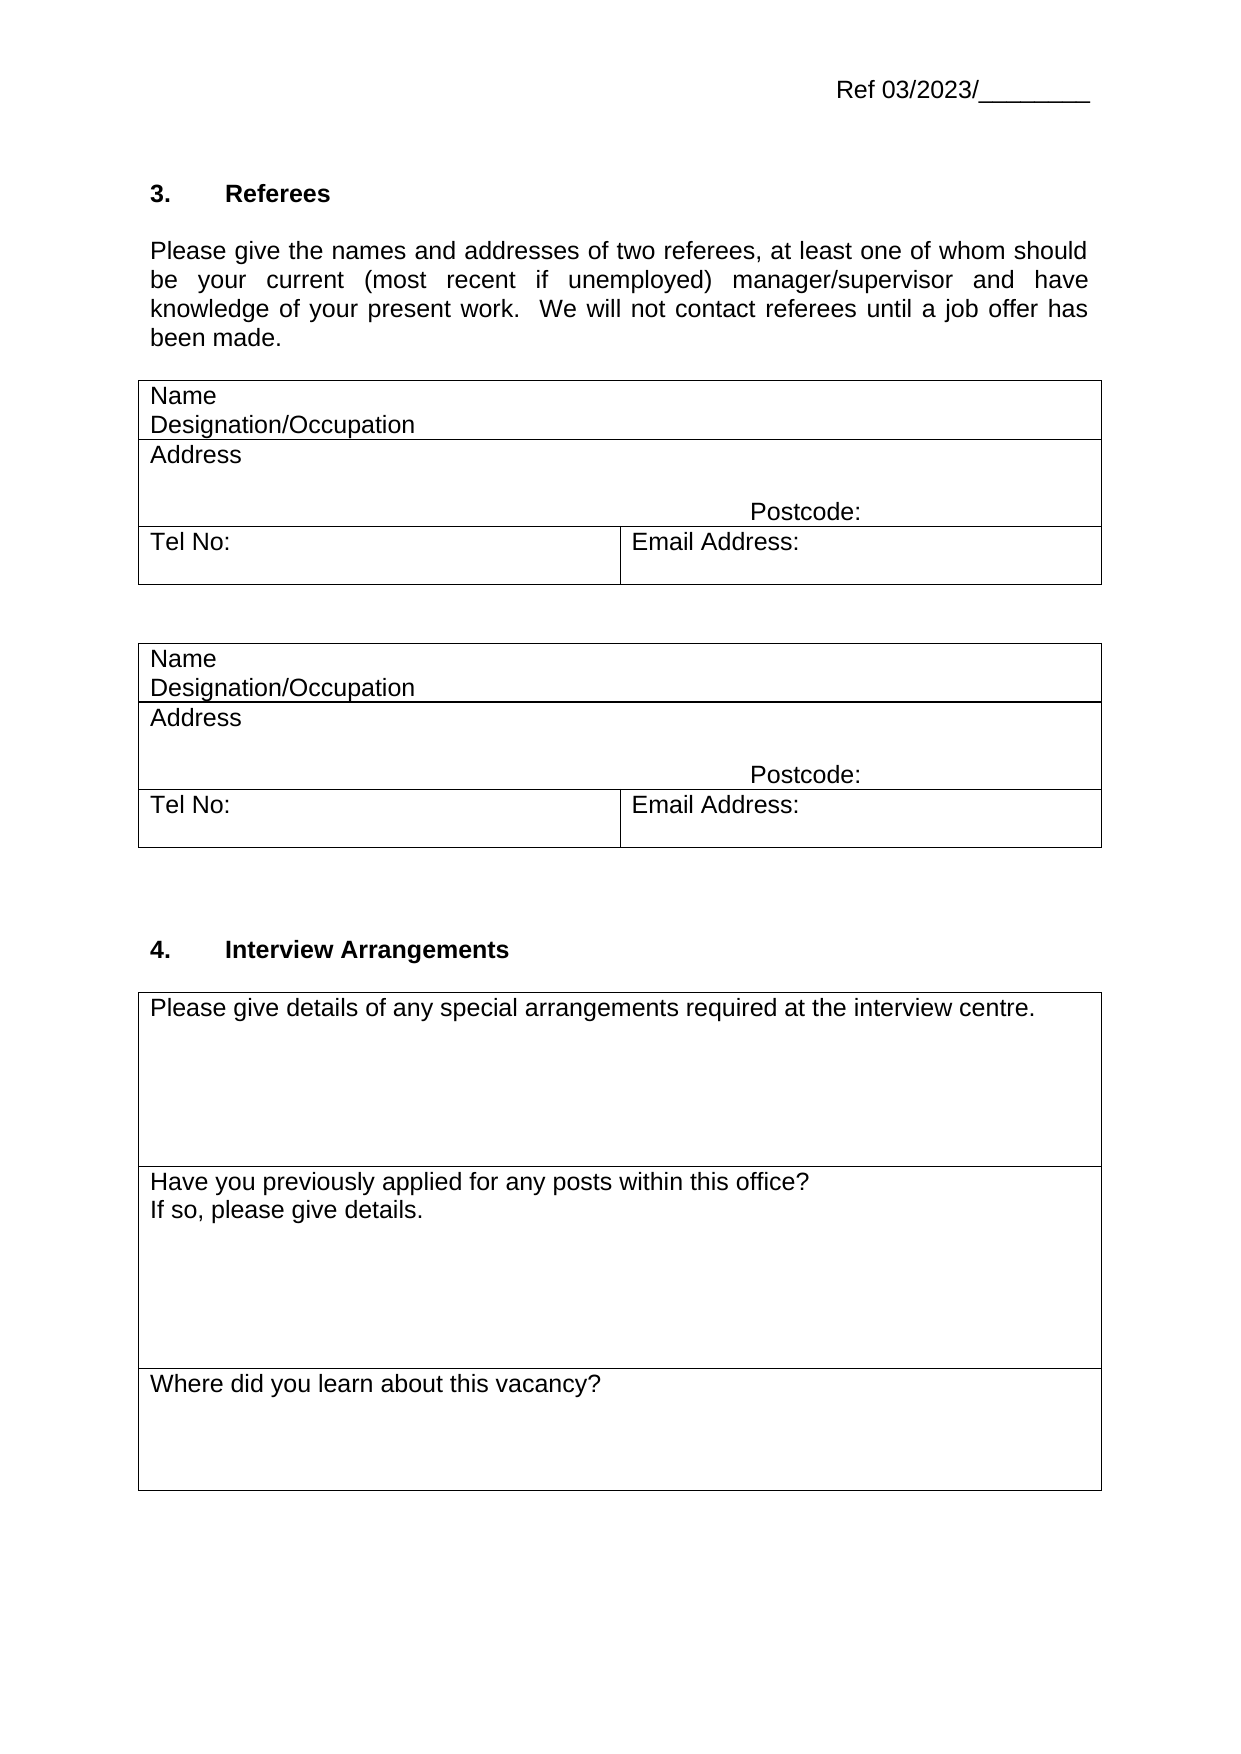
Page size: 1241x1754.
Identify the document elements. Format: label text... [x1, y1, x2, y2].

table_cell Address Postcode: [139, 440, 1101, 526]
table_cell Tel No: [139, 527, 620, 584]
table_cell Where did you learn about this vacancy? [139, 1369, 1101, 1490]
table_cell Email Address: [621, 790, 1101, 847]
table_cell Email Address: [621, 527, 1101, 584]
table_header Name Designation/Occupation [139, 644, 1101, 701]
text Please give the names and addresses of two referees, at least one of whom should be your current (most recent if unemployed) manager/supervisor and have knowledge of your present work. We will not contact referees until a job offer has been made. [150, 236, 1090, 351]
text 3. Referees [150, 179, 1090, 207]
text 4. Interview Arrangements [150, 934, 1090, 963]
table_cell Tel No: [139, 790, 620, 847]
table_header Please give details of any special arrangements required at the interview centre. [139, 993, 1101, 1166]
table_header Name Designation/Occupation [139, 381, 1101, 438]
table_cell Address Postcode: [139, 703, 1101, 789]
table_cell Have you previously applied for any posts within this office? If so, please give details. [139, 1167, 1101, 1368]
